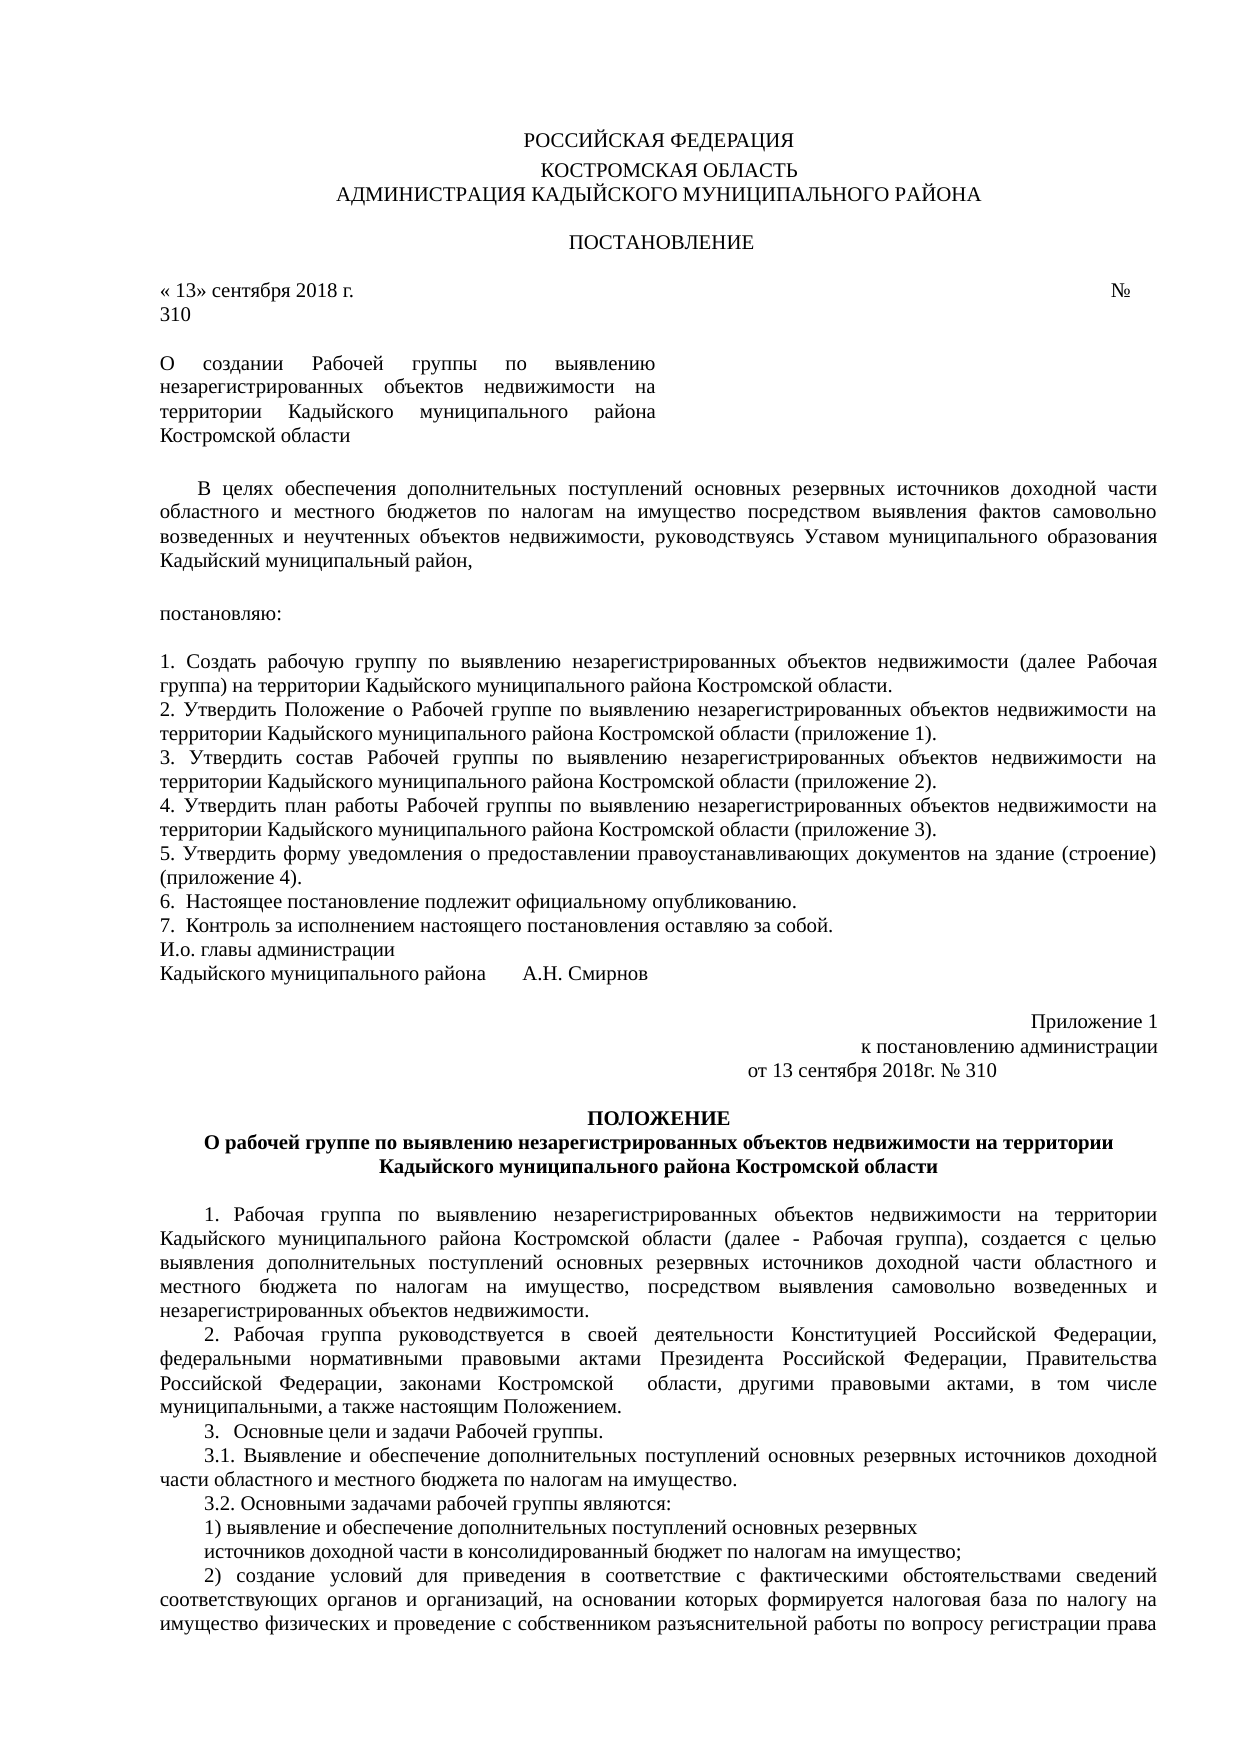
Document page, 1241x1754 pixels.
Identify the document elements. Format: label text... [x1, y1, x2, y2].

text к постановлению администрации [159, 1033, 1158, 1058]
text 1. Создать рабочую группу по выявлению незарегистрированных объектов недвижимости (далее Рабочая группа) на территории Кадыйского муниципального района Костромской области. [159, 648, 1158, 697]
text Приложение 1 [159, 1009, 1158, 1033]
subtitle И.о. главы администрации [159, 937, 1158, 961]
text 1) выявление и обеспечение дополнительных поступлений основных резервных [159, 1515, 1158, 1539]
text 6. Настоящее постановление подлежит официальному опубликованию. [159, 889, 1158, 913]
text 3.2. Основными задачами рабочей группы являются: [159, 1491, 1158, 1515]
list Рабочая группа руководствуется в своей деятельности Конституцией Российской Федерации, федеральными нормативными правовыми актами Президента Российской Федерации, Правительства Российской Федерации, законами Костромской области, другими правовыми актами, в том числе муниципальными, а также настоящим Положением. [159, 1322, 1158, 1418]
text от 13 сентября 2018г. № 310 [159, 1058, 1158, 1082]
text АДМИНИСТРАЦИЯ КАДЫЙСКОГО МУНИЦИПАЛЬНОГО РАЙОНА [159, 182, 1158, 206]
text « 13» сентября 2018 г. № 310 [159, 278, 1158, 326]
subtitle Кадыйского муниципального района А.Н. Смирнов [159, 961, 1158, 985]
list Рабочая группа по выявлению незарегистрированных объектов недвижимости на территории Кадыйского муниципального района Костромской области (далее - Рабочая группа), создается с целью выявления дополнительных поступлений основных резервных источников доходной части областного и местного бюджета по налогам на имущество, посредством выявления самовольно возведенных и незарегистрированных объектов недвижимости. [159, 1202, 1158, 1322]
text В целях обеспечения дополнительных поступлений основных резервных источников доходной части областного и местного бюджетов по налогам на имущество посредством выявления фактов самовольно возведенных и неучтенных объектов недвижимости, руководствуясь Уставом муниципального образования Кадыйский муниципальный район, [159, 475, 1158, 572]
text 7. Контроль за исполнением настоящего постановления оставляю за собой. [159, 913, 1158, 937]
text ПОСТАНОВЛЕНИЕ [159, 230, 1158, 254]
text О рабочей группе по выявлению незарегистрированных объектов недвижимости на территории Кадыйского муниципального района Костромской области [159, 1130, 1158, 1178]
text КОСТРОМСКАЯ ОБЛАСТЬ [159, 158, 1158, 182]
text 3. Утвердить состав Рабочей группы по выявлению незарегистрированных объектов недвижимости на территории Кадыйского муниципального района Костромской области (приложение 2). [159, 745, 1158, 793]
text постановляю: [159, 600, 1158, 624]
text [159, 1563, 1158, 1635]
text 3.1. Выявление и обеспечение дополнительных поступлений основных резервных источников доходной части областного и местного бюджета по налогам на имущество. [159, 1443, 1158, 1491]
text 2. Утвердить Положение о Рабочей группе по выявлению незарегистрированных объектов недвижимости на территории Кадыйского муниципального района Костромской области (приложение 1). [159, 697, 1158, 745]
text источников доходной части в консолидированный бюджет по налогам на имущество; [159, 1539, 1158, 1563]
subtitle РОССИЙСКАЯ ФЕДЕРАЦИЯ [159, 128, 1158, 152]
text 5. Утвердить форму уведомления о предоставлении правоустанавливающих документов на здание (строение) (приложение 4). [159, 841, 1158, 889]
text О создании Рабочей группы по выявлению незарегистрированных объектов недвижимости на территории Кадыйского муниципального района Костромской области [159, 350, 656, 447]
text ПОЛОЖЕНИЕ [159, 1106, 1158, 1130]
text 4. Утвердить план работы Рабочей группы по выявлению незарегистрированных объектов недвижимости на территории Кадыйского муниципального района Костромской области (приложение 3). [159, 793, 1158, 841]
list Основные цели и задачи Рабочей группы. [159, 1418, 1158, 1443]
